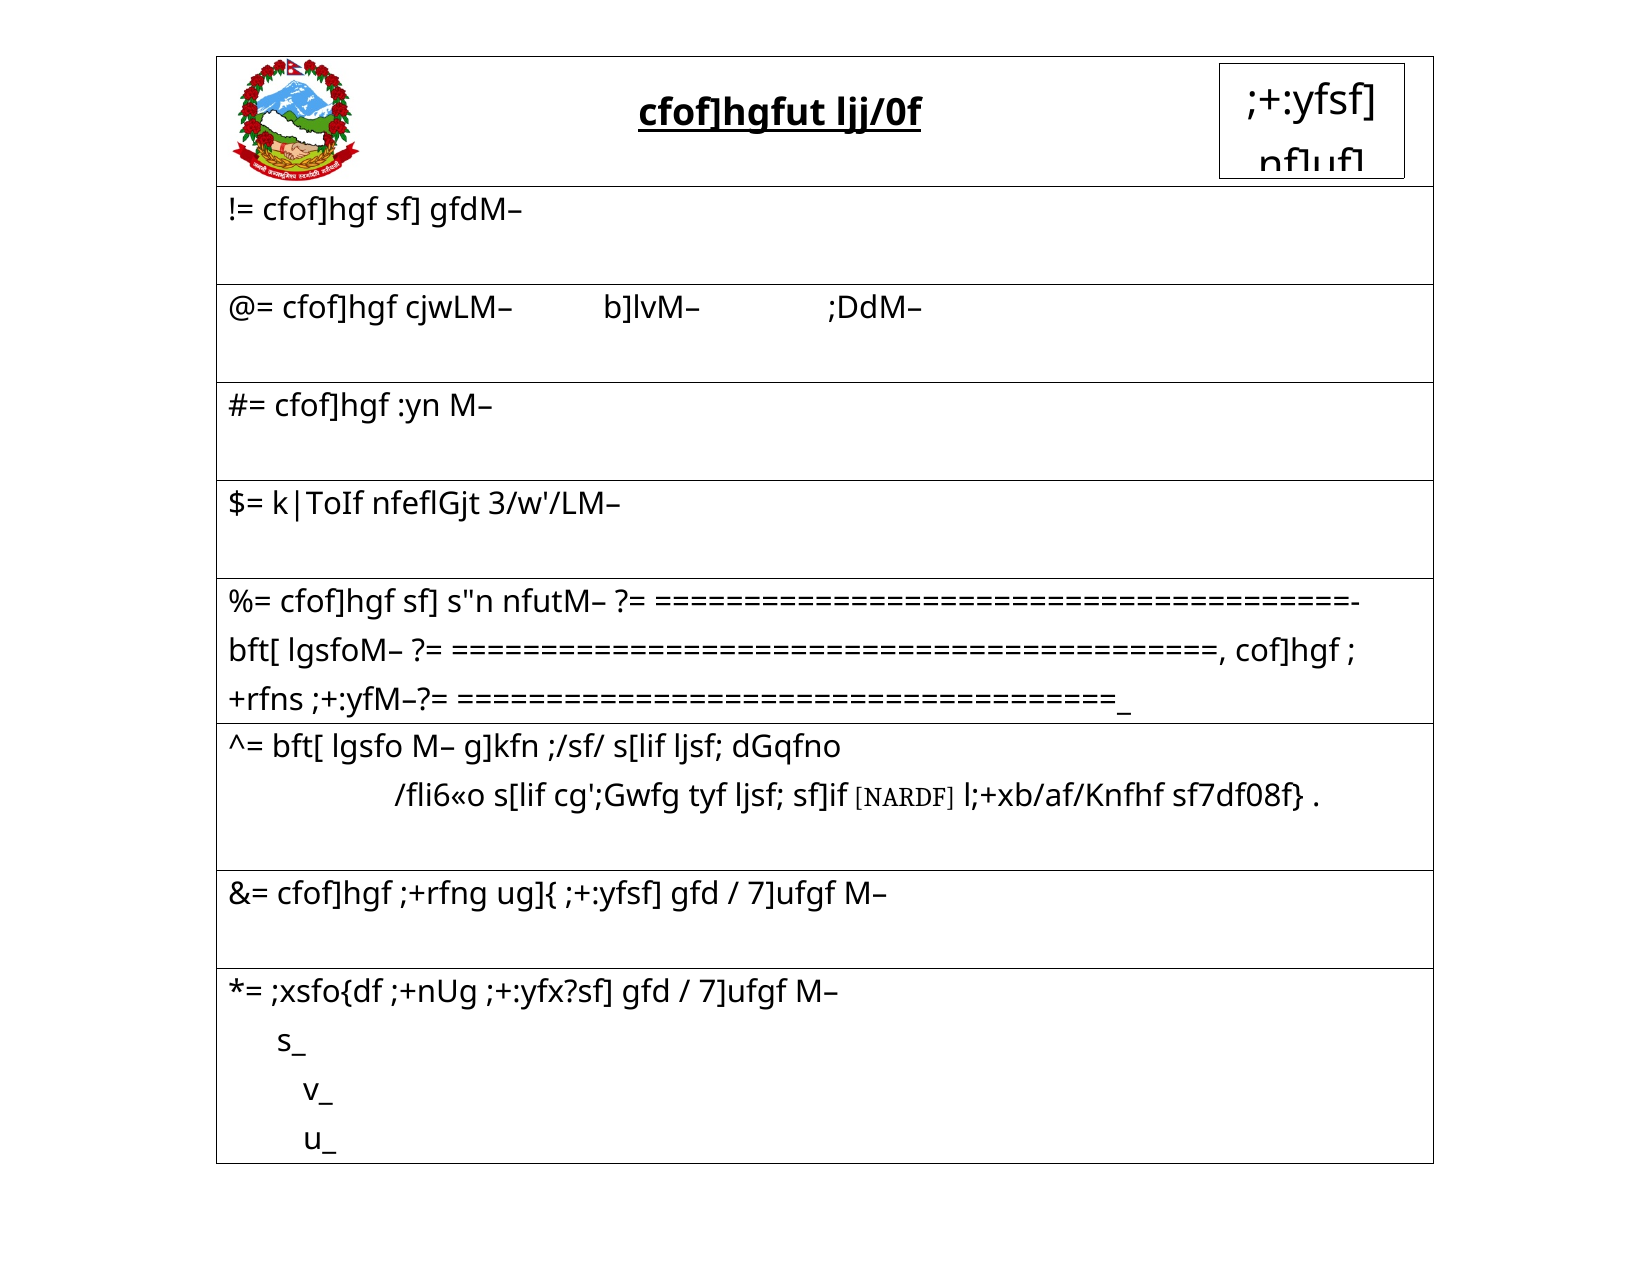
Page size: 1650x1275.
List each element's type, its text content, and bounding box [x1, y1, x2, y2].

table_header [217, 57, 1433, 186]
table_cell %= cfof]hgf sf] s"n nfutM– ?= =======================================-bft[ lgsfoM– ?= ===========================================, cof]hgf ;+rfns ;+:yfM–?= =====================================_ [217, 579, 1433, 723]
table_cell &= cfof]hgf ;+rfng ug]{ ;+:yfsf] gfd / 7]ufgf M– [217, 871, 1433, 968]
picture [227, 57, 364, 183]
table_cell != cfof]hgf sf] gfdM– [217, 187, 1433, 284]
table_cell #= cfof]hgf :yn M– [217, 383, 1433, 480]
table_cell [217, 969, 1433, 1162]
table_cell $= k|ToIf nfeflGjt 3/w'/LM– [217, 481, 1433, 578]
table_cell ^= bft[ lgsfo M– g]kfn ;/sf/ s[lif ljsf; dGqfno /fli6«o s[lif cg';Gwfg tyf ljsf; sf]if [NARDF] l;+xb/af/Knfhf sf7df08f} . [217, 724, 1433, 870]
table_cell @= cfof]hgf cjwLM– b]lvM– ;DdM– [217, 285, 1433, 382]
